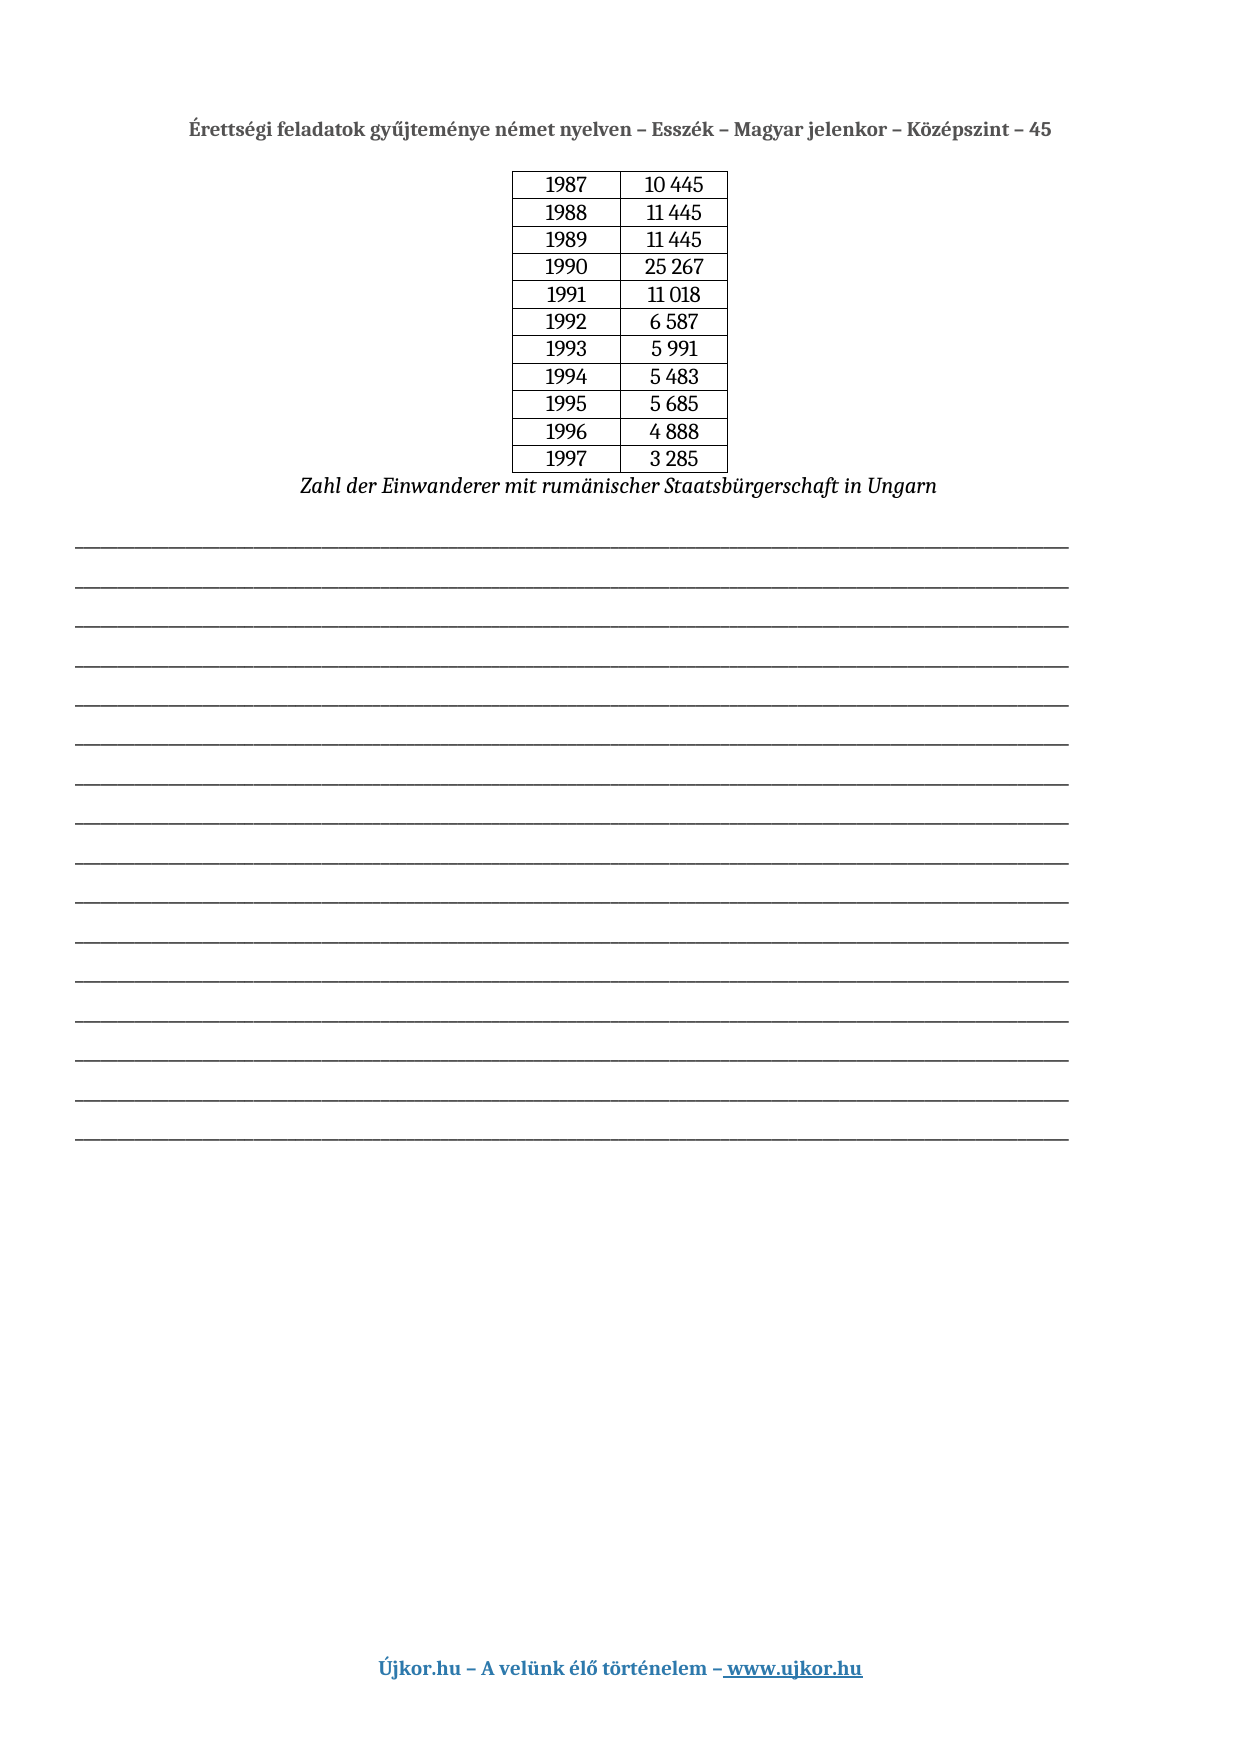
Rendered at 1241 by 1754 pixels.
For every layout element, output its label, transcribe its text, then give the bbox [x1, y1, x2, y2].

text _____________________________________________________________________________________________________________________ [75, 921, 1165, 947]
table_cell 1989 [513, 227, 620, 253]
text _____________________________________________________________________________________________________________________ [75, 526, 1165, 552]
text _____________________________________________________________________________________________________________________ [75, 1000, 1165, 1026]
table_cell 10 445 [621, 172, 727, 198]
table_cell 11 445 [621, 199, 727, 226]
text _____________________________________________________________________________________________________________________ [75, 684, 1165, 710]
text _____________________________________________________________________________________________________________________ [75, 1079, 1165, 1105]
text _____________________________________________________________________________________________________________________ [75, 1039, 1165, 1066]
table_cell 25 267 [621, 254, 727, 280]
text _____________________________________________________________________________________________________________________ [75, 605, 1165, 631]
table_cell 1987 [513, 172, 620, 198]
table_cell 4 888 [621, 419, 727, 445]
text _____________________________________________________________________________________________________________________ [75, 1118, 1165, 1144]
table_cell 1996 [513, 419, 620, 445]
table_cell 5 483 [621, 364, 727, 390]
table_cell 1997 [513, 446, 620, 472]
table_cell 1994 [513, 364, 620, 390]
text _____________________________________________________________________________________________________________________ [75, 644, 1165, 671]
table_cell 1990 [513, 254, 620, 280]
text Zahl der Einwanderer mit rumänischer Staatsbürgerschaft in Ungarn [75, 473, 1165, 499]
table_cell 6 587 [621, 309, 727, 335]
table_cell 1992 [513, 309, 620, 335]
text _____________________________________________________________________________________________________________________ [75, 960, 1165, 987]
table_cell 1988 [513, 199, 620, 226]
table_cell 5 685 [621, 391, 727, 417]
text _____________________________________________________________________________________________________________________ [75, 881, 1165, 908]
text _____________________________________________________________________________________________________________________ [75, 565, 1165, 592]
table_cell 11 445 [621, 227, 727, 253]
text _____________________________________________________________________________________________________________________ [75, 763, 1165, 789]
table_cell 1993 [513, 336, 620, 363]
table_cell 11 018 [621, 281, 727, 308]
text _____________________________________________________________________________________________________________________ [75, 802, 1165, 829]
table_cell 1991 [513, 281, 620, 308]
table_cell 5 991 [621, 336, 727, 363]
table_cell 3 285 [621, 446, 727, 472]
table_cell 1995 [513, 391, 620, 417]
text _____________________________________________________________________________________________________________________ [75, 723, 1165, 750]
text _____________________________________________________________________________________________________________________ [75, 842, 1165, 868]
